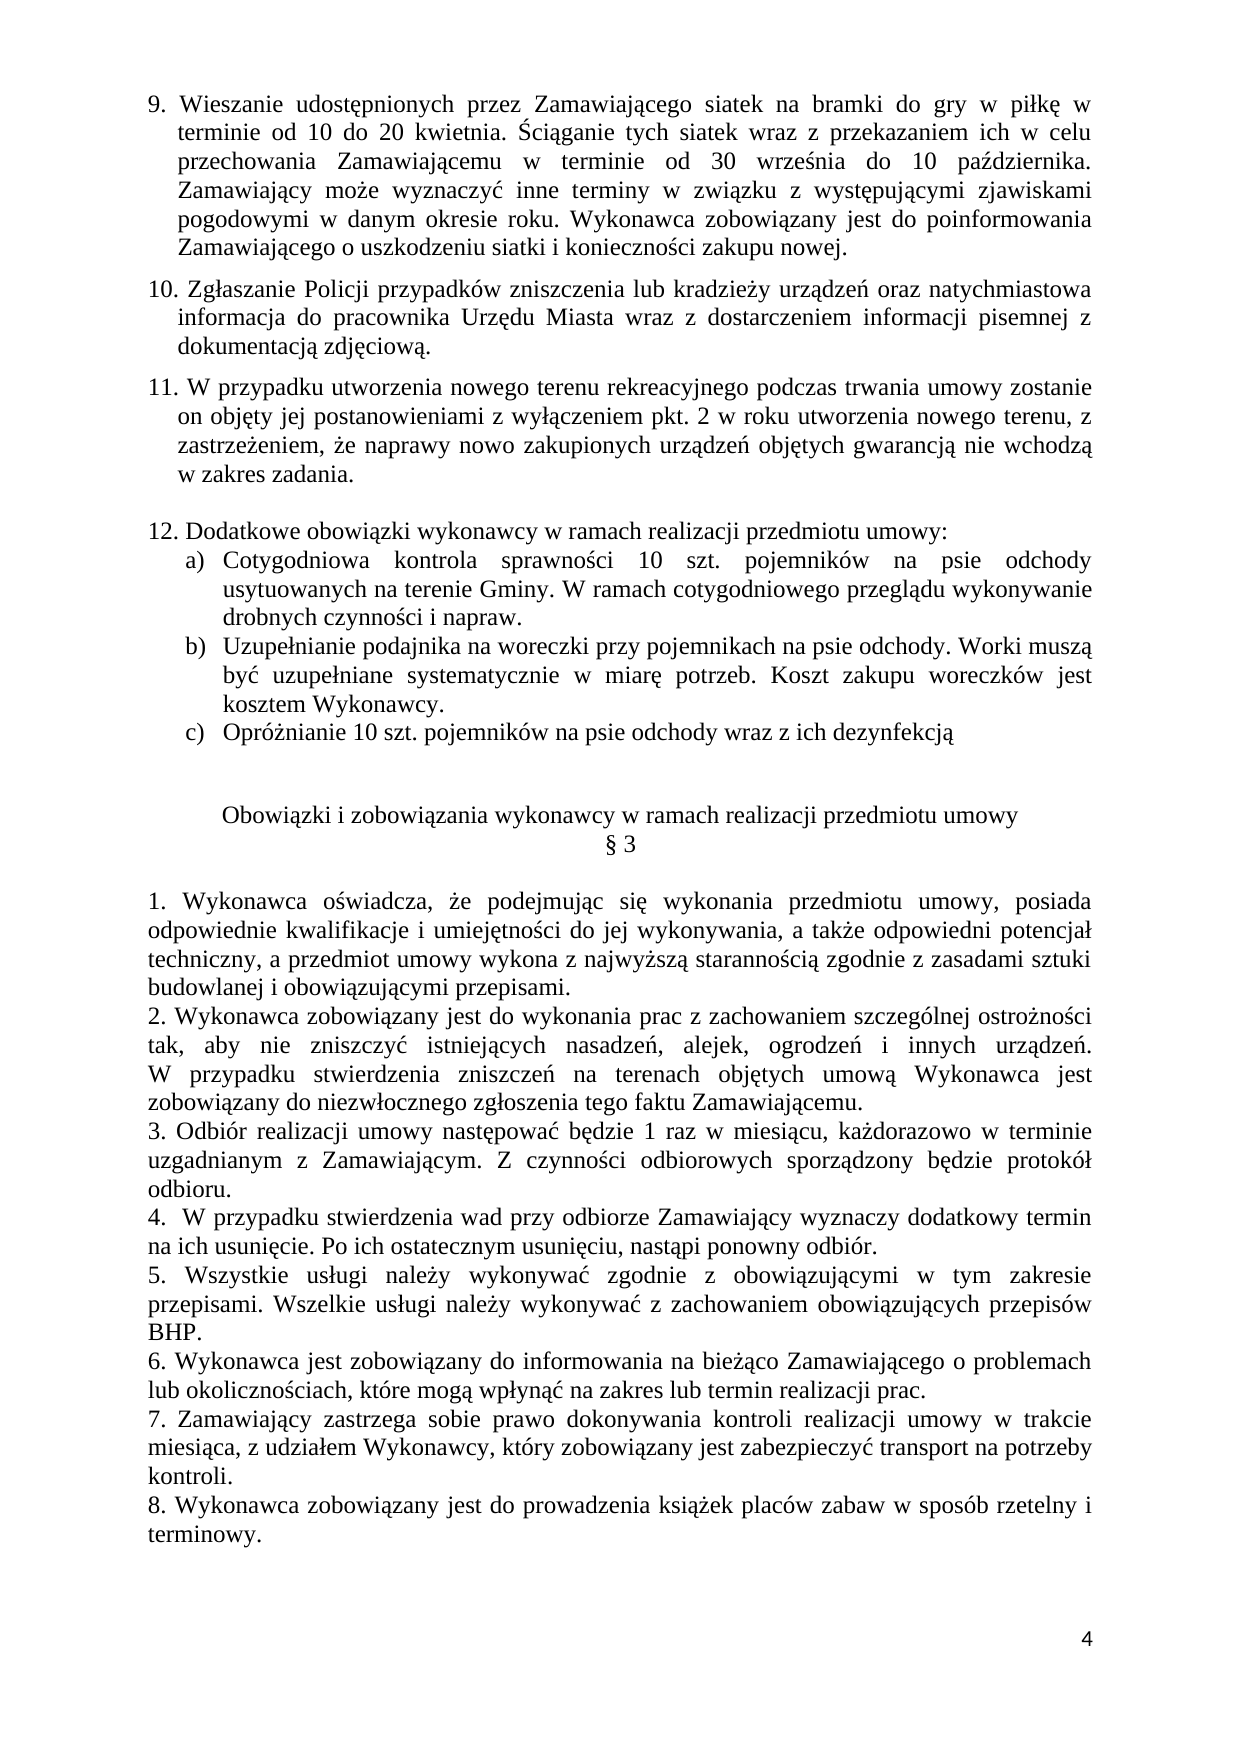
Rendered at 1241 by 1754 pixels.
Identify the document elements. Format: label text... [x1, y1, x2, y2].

text 11. W przypadku utworzenia nowego terenu rekreacyjnego podczas trwania umowy zostanie on objęty jej postanowieniami z wyłączeniem pkt. 2 w roku utworzenia nowego terenu, z zastrzeżeniem, że naprawy nowo zakupionych urządzeń objętych gwarancją nie wchodzą w zakres zadania. [148, 372, 1093, 487]
text Obowiązki i zobowiązania wykonawcy w ramach realizacji przedmiotu umowy [148, 800, 1093, 829]
text 4. W przypadku stwierdzenia wad przy odbiorze Zamawiający wyznaczy dodatkowy termin na ich usunięcie. Po ich ostatecznym usunięciu, nastąpi ponowny odbiór. [148, 1202, 1093, 1260]
text 6. Wykonawca jest zobowiązany do informowania na bieżąco Zamawiającego o problemach lub okolicznościach, które mogą wpłynąć na zakres lub termin realizacji prac. [148, 1346, 1093, 1404]
text 2. Wykonawca zobowiązany jest do wykonania prac z zachowaniem szczególnej ostrożności tak, aby nie zniszczyć istniejących nasadzeń, alejek, ogrodzeń i innych urządzeń. W przypadku stwierdzenia zniszczeń na terenach objętych umową Wykonawca jest zobowiązany do niezwłocznego zgłoszenia tego faktu Zamawiającemu. [148, 1001, 1093, 1116]
text 3. Odbiór realizacji umowy następować będzie 1 raz w miesiącu, każdorazowo w terminie uzgadnianym z Zamawiającym. Z czynności odbiorowych sporządzony będzie protokół odbioru. [148, 1116, 1093, 1202]
text § 3 [148, 829, 1093, 857]
list Opróżnianie 10 szt. pojemników na psie odchody wraz z ich dezynfekcją [185, 717, 1093, 746]
text 9. Wieszanie udostępnionych przez Zamawiającego siatek na bramki do gry w piłkę w terminie od 10 do 20 kwietnia. Ściąganie tych siatek wraz z przekazaniem ich w celu przechowania Zamawiającemu w terminie od 30 września do 10 października. Zamawiający może wyznaczyć inne terminy w związku z występującymi zjawiskami pogodowymi w danym okresie roku. Wykonawca zobowiązany jest do poinformowania Zamawiającego o uszkodzeniu siatki i konieczności zakupu nowej. [148, 89, 1093, 261]
text 10. Zgłaszanie Policji przypadków zniszczenia lub kradzieży urządzeń oraz natychmiastowa informacja do pracownika Urzędu Miasta wraz z dostarczeniem informacji pisemnej z dokumentacją zdjęciową. [148, 274, 1093, 360]
text 5. Wszystkie usługi należy wykonywać zgodnie z obowiązującymi w tym zakresie przepisami. Wszelkie usługi należy wykonywać z zachowaniem obowiązujących przepisów BHP. [148, 1260, 1093, 1346]
list Uzupełnianie podajnika na woreczki przy pojemnikach na psie odchody. Worki muszą być uzupełniane systematycznie w miarę potrzeb. Koszt zakupu woreczków jest kosztem Wykonawcy. [185, 631, 1093, 717]
list Cotygodniowa kontrola sprawności 10 szt. pojemników na psie odchody usytuowanych na terenie Gminy. W ramach cotygodniowego przeglądu wykonywanie drobnych czynności i napraw. [185, 545, 1093, 631]
text 1. Wykonawca oświadcza, że podejmując się wykonania przedmiotu umowy, posiada odpowiednie kwalifikacje i umiejętności do jej wykonywania, a także odpowiedni potencjał techniczny, a przedmiot umowy wykona z najwyższą starannością zgodnie z zasadami sztuki budowlanej i obowiązującymi przepisami. [148, 886, 1093, 1001]
text 7. Zamawiający zastrzega sobie prawo dokonywania kontroli realizacji umowy w trakcie miesiąca, z udziałem Wykonawcy, który zobowiązany jest zabezpieczyć transport na potrzeby kontroli. [148, 1404, 1093, 1490]
text 12. Dodatkowe obowiązki wykonawcy w ramach realizacji przedmiotu umowy: [148, 516, 1093, 545]
text 8. Wykonawca zobowiązany jest do prowadzenia książek placów zabaw w sposób rzetelny i terminowy. [148, 1490, 1093, 1547]
